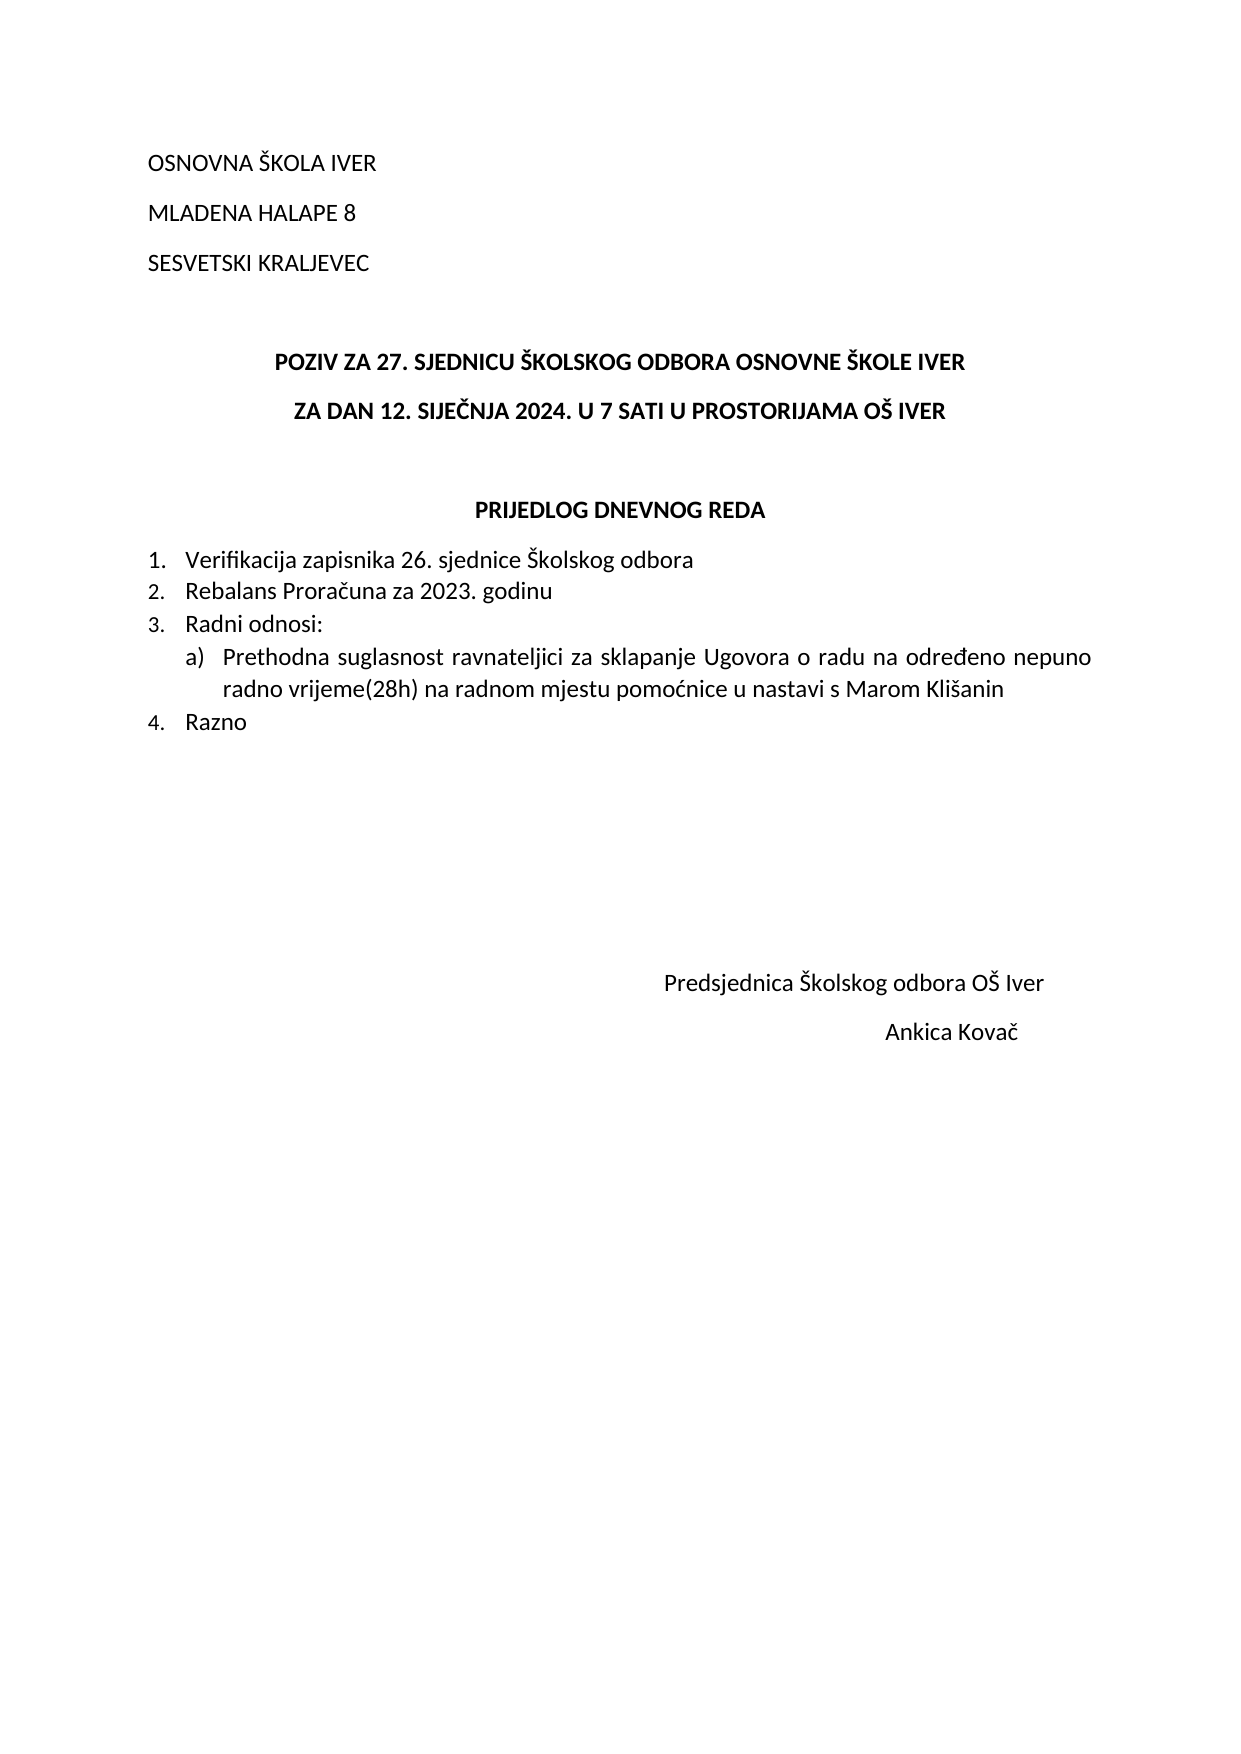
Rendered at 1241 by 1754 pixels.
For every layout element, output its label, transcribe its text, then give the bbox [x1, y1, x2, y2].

list Razno [148, 706, 1093, 737]
text OSNOVNA ŠKOLA IVER [148, 148, 1093, 178]
text Predsjednica Školskog odbora OŠ Iver [590, 967, 1093, 997]
list Verifikacija zapisnika 26. sjednice Školskog odbora [148, 544, 1093, 575]
text ZA DAN 12. SIJEČNJA 2024. U 7 SATI U PROSTORIJAMA OŠ IVER [148, 396, 1093, 426]
list Rebalans Proračuna za 2023. godinu [148, 575, 1093, 605]
text SESVETSKI KRALJEVEC [148, 247, 1093, 277]
text Ankica Kovač [738, 1016, 1093, 1047]
text PRIJEDLOG DNEVNOG REDA [148, 495, 1093, 525]
list Prethodna suglasnost ravnateljici za sklapanje Ugovora o radu na određeno nepuno radno vrijeme(28h) na radnom mjestu pomoćnice u nastavi s Marom Klišanin [185, 641, 1093, 704]
text POZIV ZA 27. SJEDNICU ŠKOLSKOG ODBORA OSNOVNE ŠKOLE IVER [148, 346, 1093, 376]
text MLADENA HALAPE 8 [148, 197, 1093, 228]
list Radni odnosi: [148, 608, 1093, 638]
